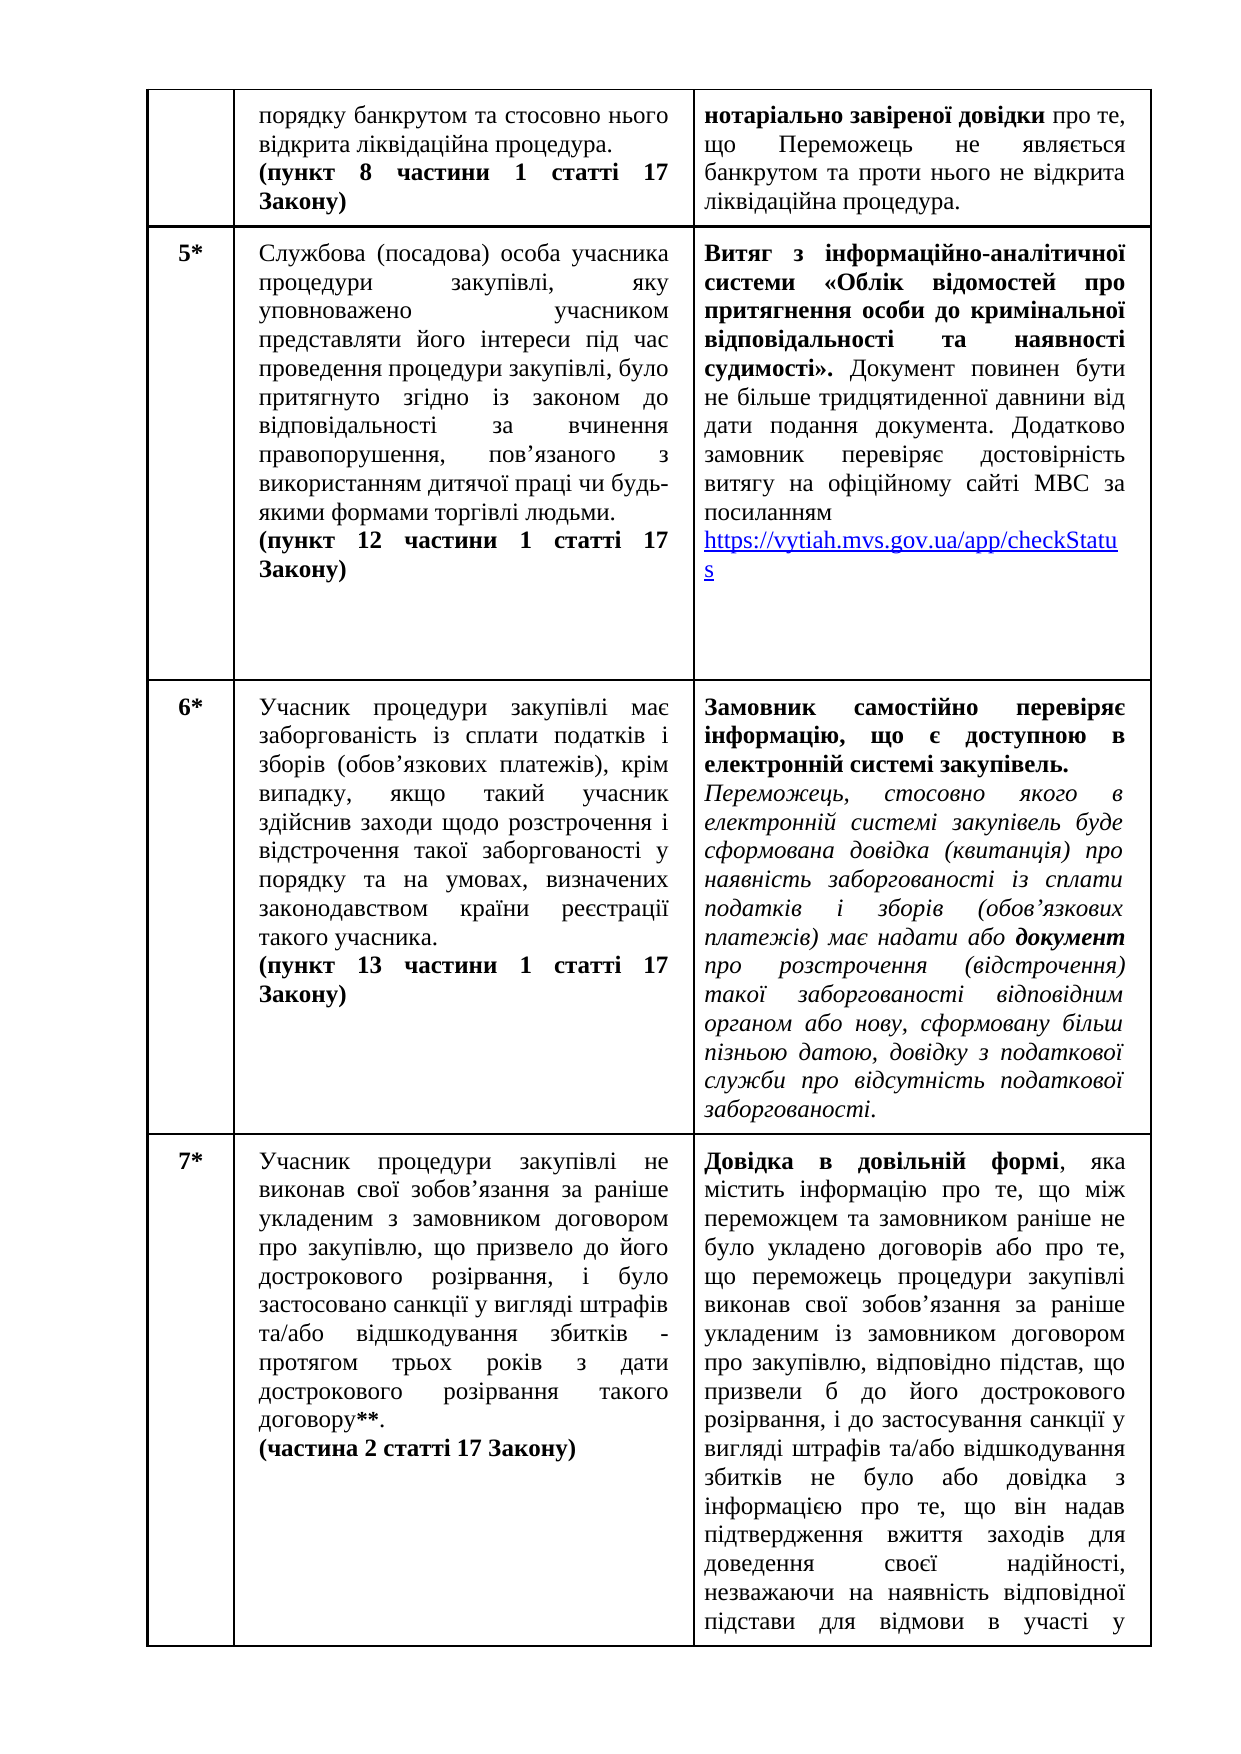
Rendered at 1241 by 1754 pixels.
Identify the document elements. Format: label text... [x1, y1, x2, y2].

table_cell 7* [149, 1135, 233, 1645]
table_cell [235, 90, 693, 225]
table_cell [695, 90, 1150, 225]
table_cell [235, 1135, 693, 1645]
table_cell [695, 1135, 1150, 1645]
table_cell 5* [149, 228, 233, 679]
table_cell 4* [149, 90, 233, 225]
table_cell Замовник самостійно перевіряє інформацію, що є доступною в електронній системі закупівель. Переможець, стосовно якого в електронній системі закупівель буде сформована довідка (квитанція) про наявність заборгованості із сплати податків і зборів (обов’язкових платежів) має надати або документ про розстрочення (відстрочення) такої заборгованості відповідним органом або нову, сформовану більш пізньою датою, довідку з податкової служби про відсутність податкової заборгованості. [695, 681, 1150, 1133]
table_cell 6* [149, 681, 233, 1133]
table_cell Службова (посадова) особа учасника процедури закупівлі, яку уповноважено учасником представляти його інтереси під час проведення процедури закупівлі, було притягнуто згідно із законом до відповідальності за вчинення правопорушення, пов’язаного з використанням дитячої праці чи будь-якими формами торгівлі людьми. (пункт 12 частини 1 статті 17 Закону) [235, 228, 693, 679]
table_cell Учасник процедури закупівлі має заборгованість із сплати податків і зборів (обов’язкових платежів), крім випадку, якщо такий учасник здійснив заходи щодо розстрочення і відстрочення такої заборгованості у порядку та на умовах, визначених законодавством країни реєстрації такого учасника. (пункт 13 частини 1 статті 17 Закону) [235, 681, 693, 1133]
